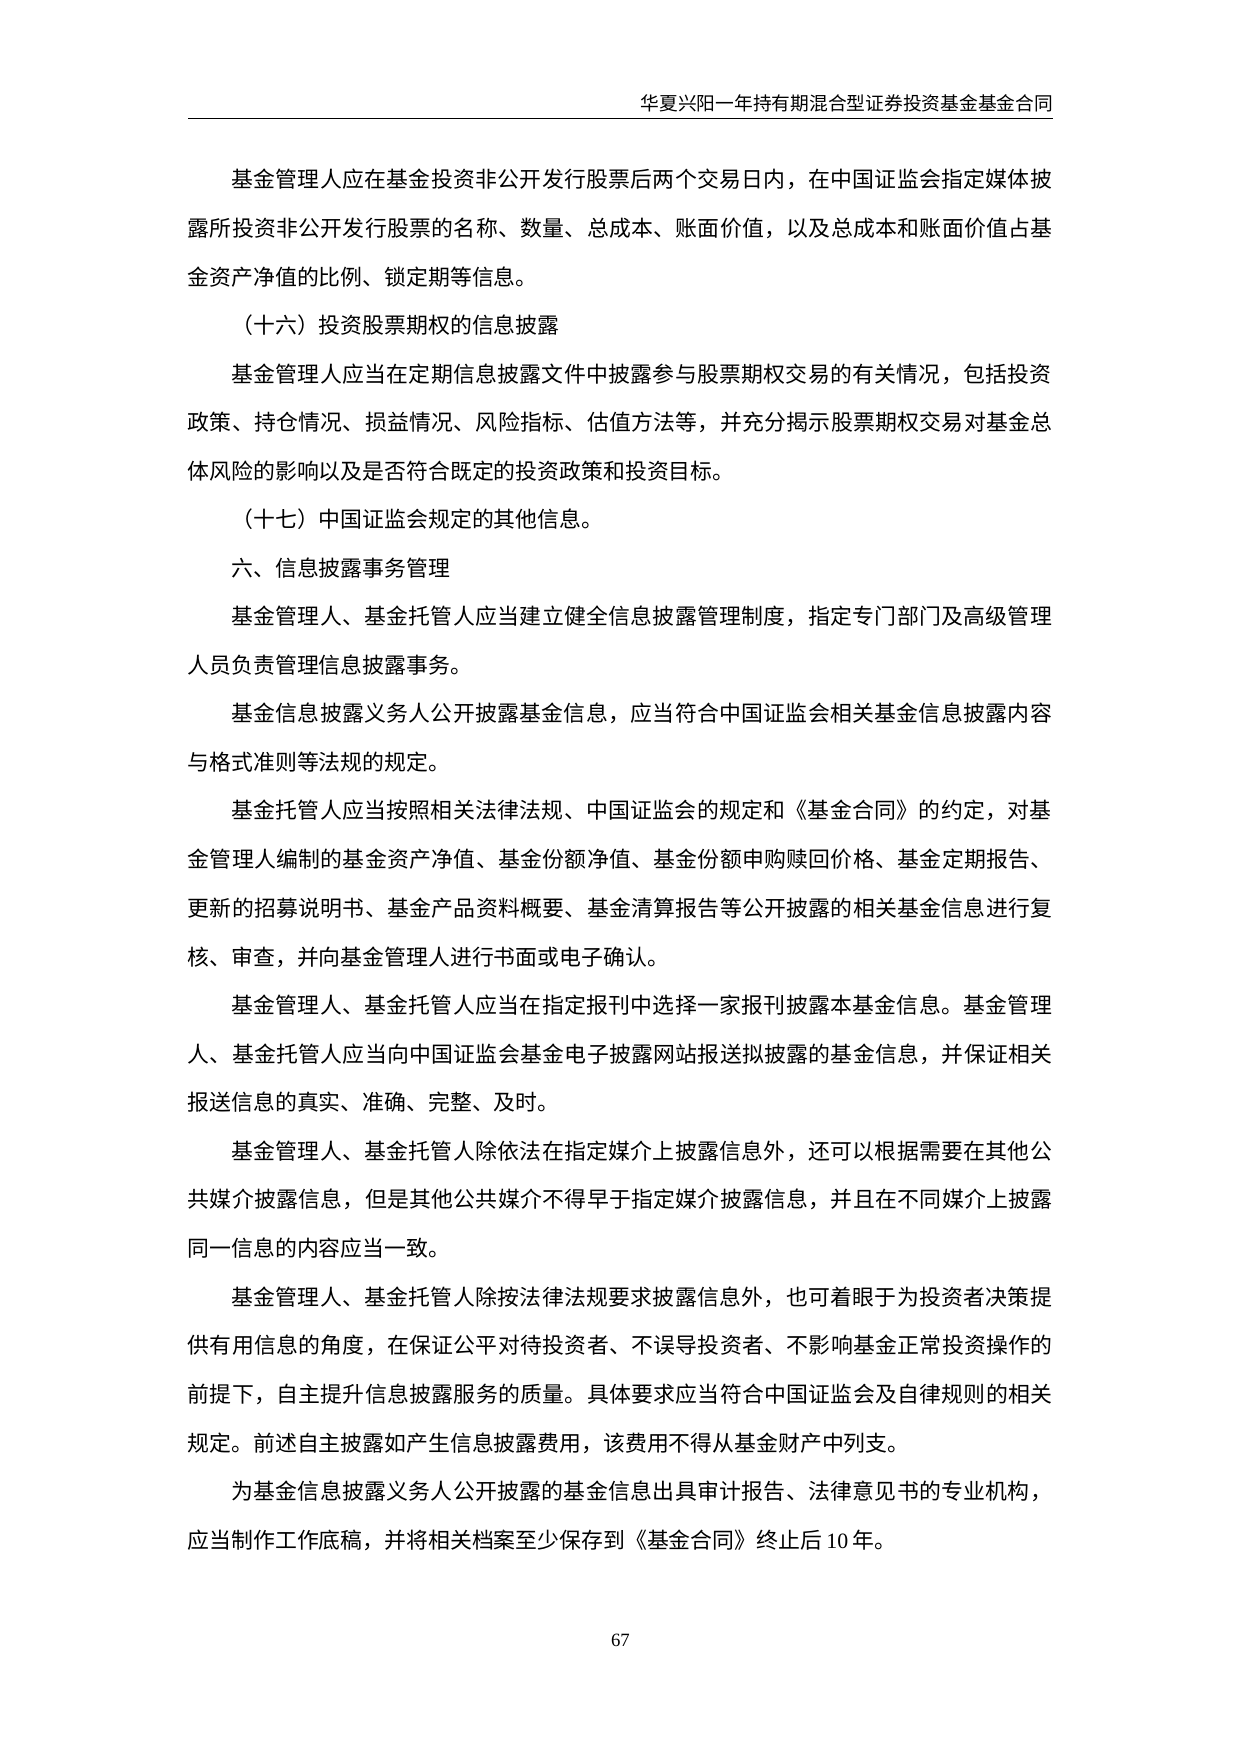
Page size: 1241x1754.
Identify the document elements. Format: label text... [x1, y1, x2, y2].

text 基金管理人、基金托管人除按法律法规要求披露信息外，也可着眼于为投资者决策提供有用信息的角度，在保证公平对待投资者、不误导投资者、不影响基金正常投资操作的前提下，自主提升信息披露服务的质量。具体要求应当符合中国证监会及自律规则的相关规定。前述自主披露如产生信息披露费用，该费用不得从基金财产中列支。 [187, 1279, 1053, 1458]
text 基金管理人应当在定期信息披露文件中披露参与股票期权交易的有关情况，包括投资政策、持仓情况、损益情况、风险指标、估值方法等，并充分揭示股票期权交易对基金总体风险的影响以及是否符合既定的投资政策和投资目标。 [187, 356, 1053, 486]
text （十六）投资股票期权的信息披露 [187, 308, 1053, 340]
text 六、信息披露事务管理 [187, 550, 1053, 583]
text 基金管理人、基金托管人应当建立健全信息披露管理制度，指定专门部门及高级管理人员负责管理信息披露事务。 [187, 599, 1053, 680]
text 基金管理人、基金托管人除依法在指定媒介上披露信息外，还可以根据需要在其他公共媒介披露信息，但是其他公共媒介不得早于指定媒介披露信息，并且在不同媒介上披露同一信息的内容应当一致。 [187, 1133, 1053, 1263]
text 基金信息披露义务人公开披露基金信息，应当符合中国证监会相关基金信息披露内容与格式准则等法规的规定。 [187, 696, 1053, 777]
text 基金管理人应在基金投资非公开发行股票后两个交易日内，在中国证监会指定媒体披露所投资非公开发行股票的名称、数量、总成本、账面价值，以及总成本和账面价值占基金资产净值的比例、锁定期等信息。 [187, 162, 1053, 292]
text （十七）中国证监会规定的其他信息。 [187, 502, 1053, 534]
text 为基金信息披露义务人公开披露的基金信息出具审计报告、法律意见书的专业机构，应当制作工作底稿，并将相关档案至少保存到《基金合同》终止后10年。 [187, 1474, 1053, 1555]
text 基金托管人应当按照相关法律法规、中国证监会的规定和《基金合同》的约定，对基金管理人编制的基金资产净值、基金份额净值、基金份额申购赎回价格、基金定期报告、更新的招募说明书、基金产品资料概要、基金清算报告等公开披露的相关基金信息进行复核、审查，并向基金管理人进行书面或电子确认。 [187, 793, 1053, 972]
text 基金管理人、基金托管人应当在指定报刊中选择一家报刊披露本基金信息。基金管理人、基金托管人应当向中国证监会基金电子披露网站报送拟披露的基金信息，并保证相关报送信息的真实、准确、完整、及时。 [187, 987, 1053, 1117]
